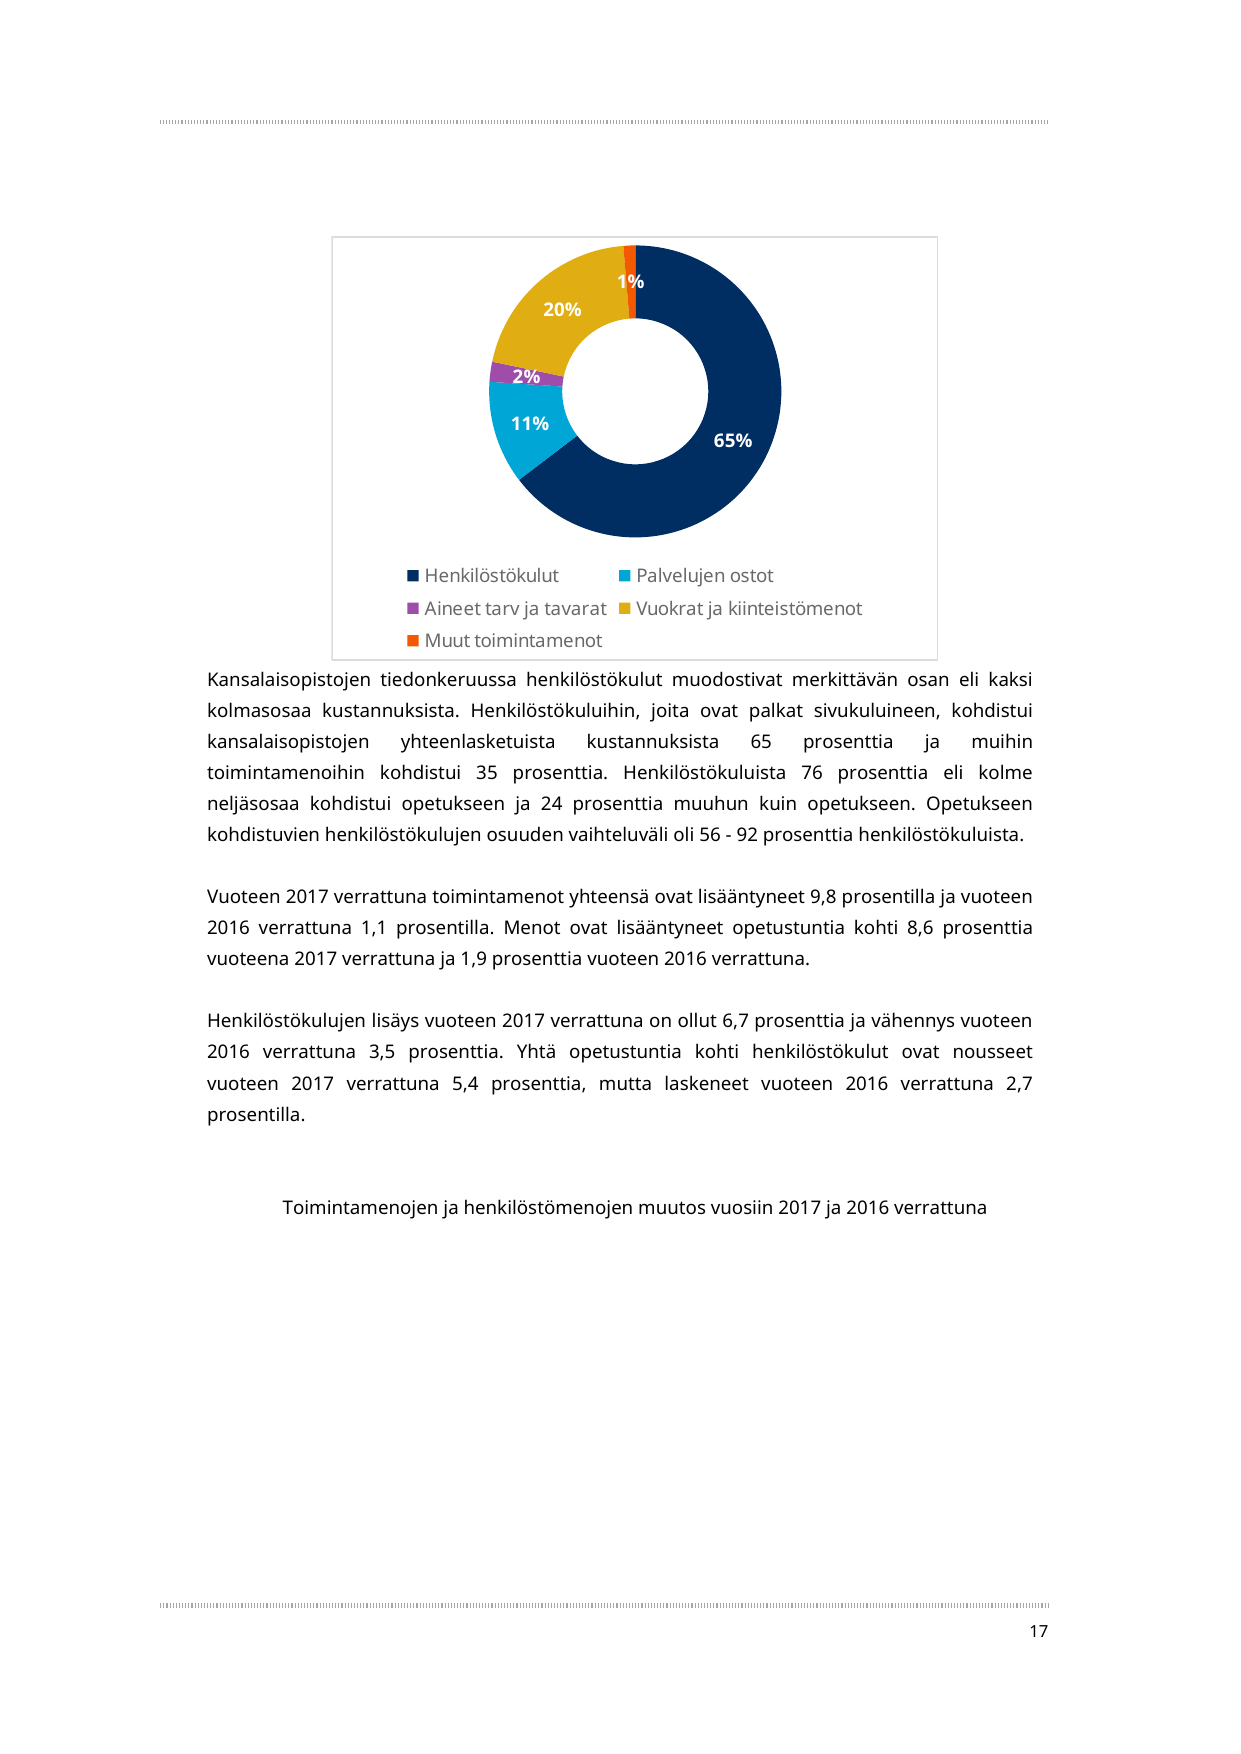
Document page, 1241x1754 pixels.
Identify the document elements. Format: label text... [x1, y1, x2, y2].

text Vuoteen 2017 verrattuna toimintamenot yhteensä ovat lisääntyneet 9,8 prosentilla ja vuoteen 2016 verrattuna 1,1 prosentilla. Menot ovat lisääntyneet opetustuntia kohti 8,6 prosenttia vuoteena 2017 verrattuna ja 1,9 prosenttia vuoteen 2016 verrattuna. [207, 883, 1033, 971]
text Toimintamenojen ja henkilöstömenojen muutos vuosiin 2017 ja 2016 verrattuna [207, 1194, 1033, 1219]
text Kansalaisopistojen tiedonkeruussa henkilöstökulut muodostivat merkittävän osan eli kaksi kolmasosaa kustannuksista. Henkilöstökuluihin, joita ovat palkat sivukuluineen, kohdistui kansalaisopistojen yhteenlasketuista kustannuksista 65 prosenttia ja muihin toimintamenoihin kohdistui 35 prosenttia. Henkilöstökuluista 76 prosenttia eli kolme neljäsosaa kohdistui opetukseen ja 24 prosenttia muuhun kuin opetukseen. Opetukseen kohdistuvien henkilöstökulujen osuuden vaihteluväli oli 56 - 92 prosenttia henkilöstökuluista. [207, 666, 1033, 847]
text Henkilöstökulujen lisäys vuoteen 2017 verrattuna on ollut 6,7 prosenttia ja vähennys vuoteen 2016 verrattuna 3,5 prosenttia. Yhtä opetustuntia kohti henkilöstökulut ovat nousseet vuoteen 2017 verrattuna 5,4 prosenttia, mutta laskeneet vuoteen 2016 verrattuna 2,7 prosentilla. [207, 1008, 1033, 1126]
